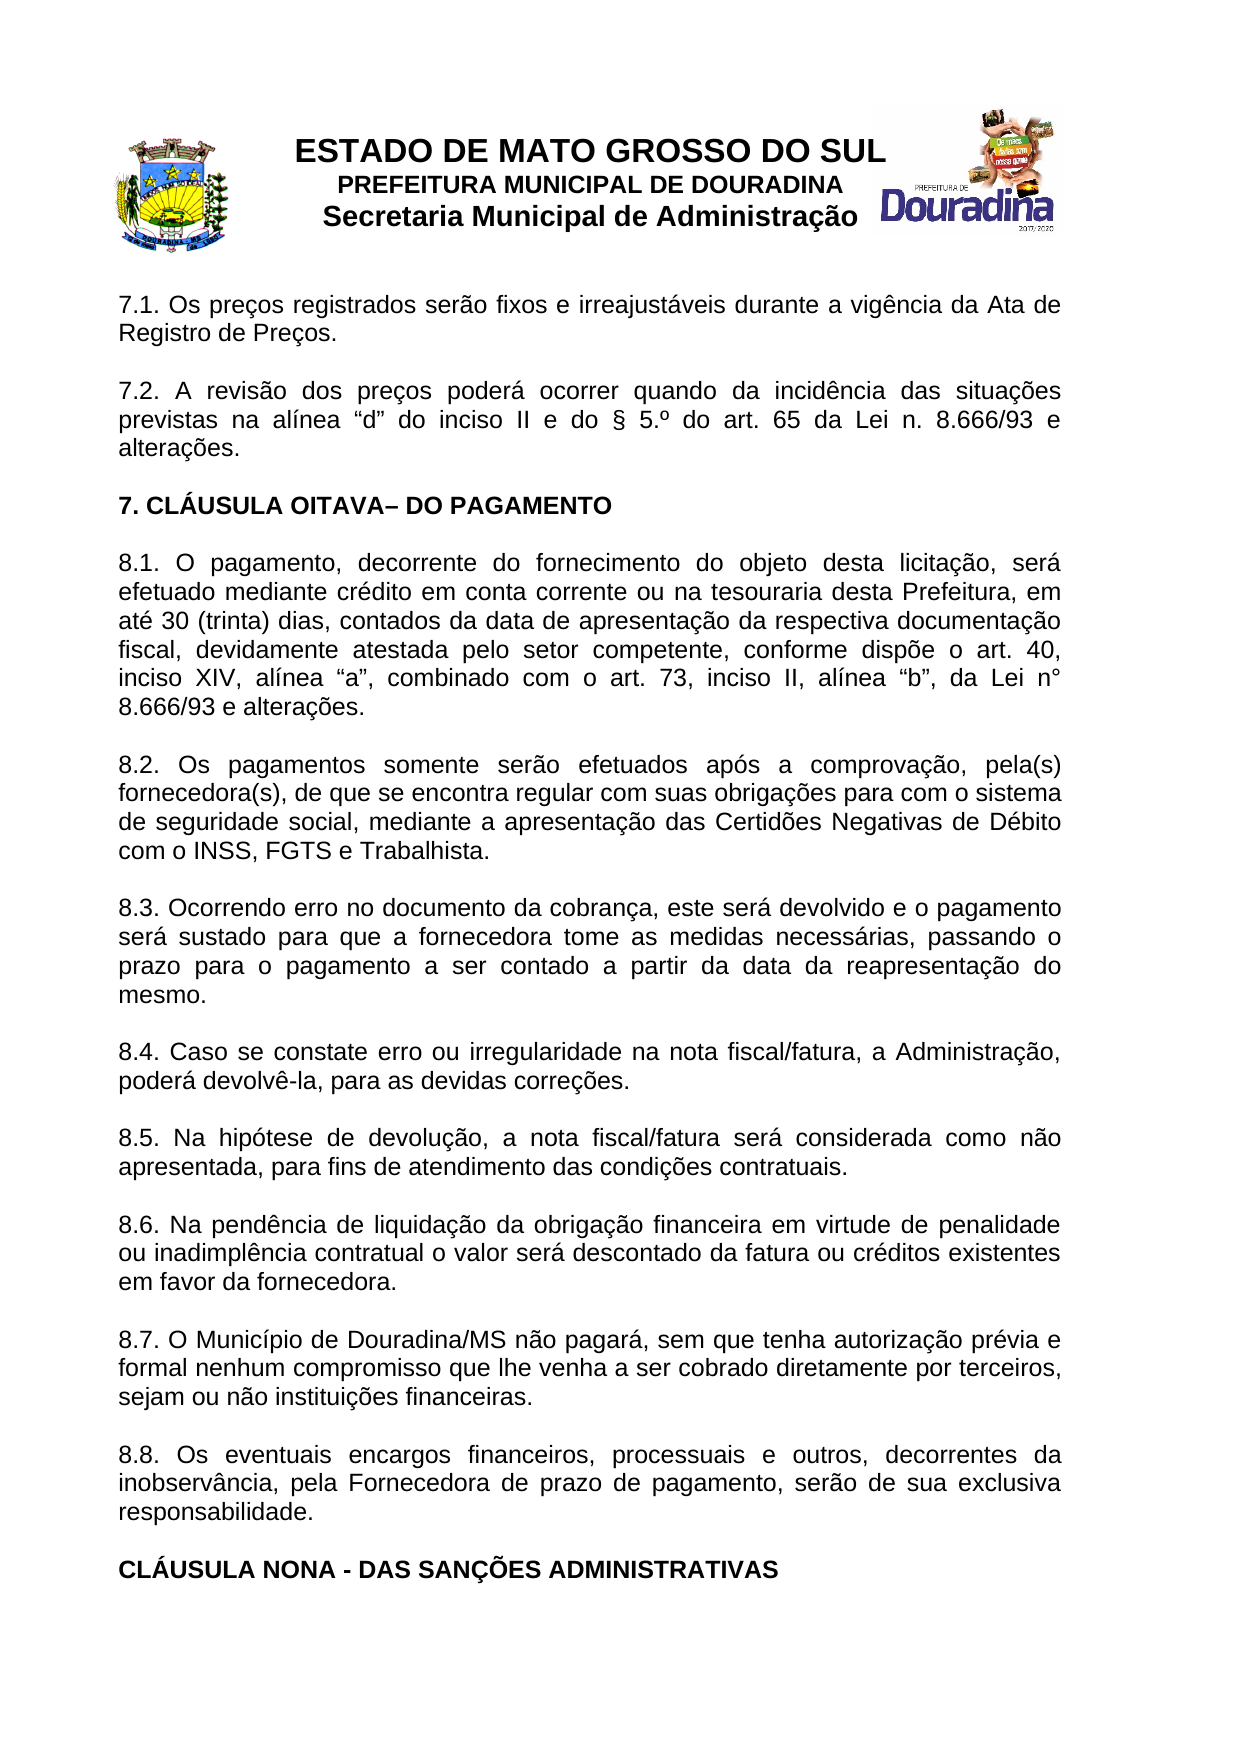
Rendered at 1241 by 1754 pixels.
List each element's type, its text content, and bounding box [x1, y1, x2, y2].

text 8.8. Os eventuais encargos financeiros, processuais e outros, decorrentes da inobservância, pela Fornecedora de prazo de pagamento, serão de sua exclusiva responsabilidade. [118, 1439, 1063, 1526]
picture [104, 125, 237, 263]
text 7.1. Os preços registrados serão fixos e irreajustáveis durante a vigência da Ata de Registro de Preços. [118, 289, 1063, 347]
text 8.3. Ocorrendo erro no documento da cobrança, este será devolvido e o pagamento será sustado para que a fornecedora tome as medidas necessárias, passando o prazo para o pagamento a ser contado a partir da data da reapresentação do mesmo. [118, 893, 1063, 1008]
text 8.1. O pagamento, decorrente do fornecimento do objeto desta licitação, será efetuado mediante crédito em conta corrente ou na tesouraria desta Prefeitura, em até 30 (trinta) dias, contados da data de apresentação da respectiva documentação fiscal, devidamente atestada pelo setor competente, conforme dispõe o art. 40, inciso XIV, alínea “a”, combinado com o art. 73, inciso II, alínea “b”, da Lei n° 8.666/93 e alterações. [118, 548, 1063, 721]
text 7.2. A revisão dos preços poderá ocorrer quando da incidência das situações previstas na alínea “d” do inciso II e do § 5.º do art. 65 da Lei n. 8.666/93 e alterações. [118, 376, 1063, 462]
text 8.2. Os pagamentos somente serão efetuados após a comprovação, pela(s) fornecedora(s), de que se encontra regular com suas obrigações para com o sistema de seguridade social, mediante a apresentação das Certidões Negativas de Débito com o INSS, FGTS e Trabalhista. [118, 749, 1063, 864]
text 8.7. O Município de Douradina/MS não pagará, sem que tenha autorização prévia e formal nenhum compromisso que lhe venha a ser cobrado diretamente por terceiros, sejam ou não instituições financeiras. [118, 1324, 1063, 1411]
picture [870, 105, 1063, 235]
text 8.4. Caso se constate erro ou irregularidade na nota fiscal/fatura, a Administração, poderá devolvê-la, para as devidas correções. [118, 1037, 1063, 1094]
text 8.5. Na hipótese de devolução, a nota fiscal/fatura será considerada como não apresentada, para fins de atendimento das condições contratuais. [118, 1123, 1063, 1181]
text 8.6. Na pendência de liquidação da obrigação financeira em virtude de penalidade ou inadimplência contratual o valor será descontado da fatura ou créditos existentes em favor da fornecedora. [118, 1209, 1063, 1296]
text 7. CLÁUSULA OITAVA– DO PAGAMENTO [118, 491, 1063, 519]
text CLÁUSULA NONA - DAS SANÇÕES ADMINISTRATIVAS [118, 1554, 1063, 1583]
